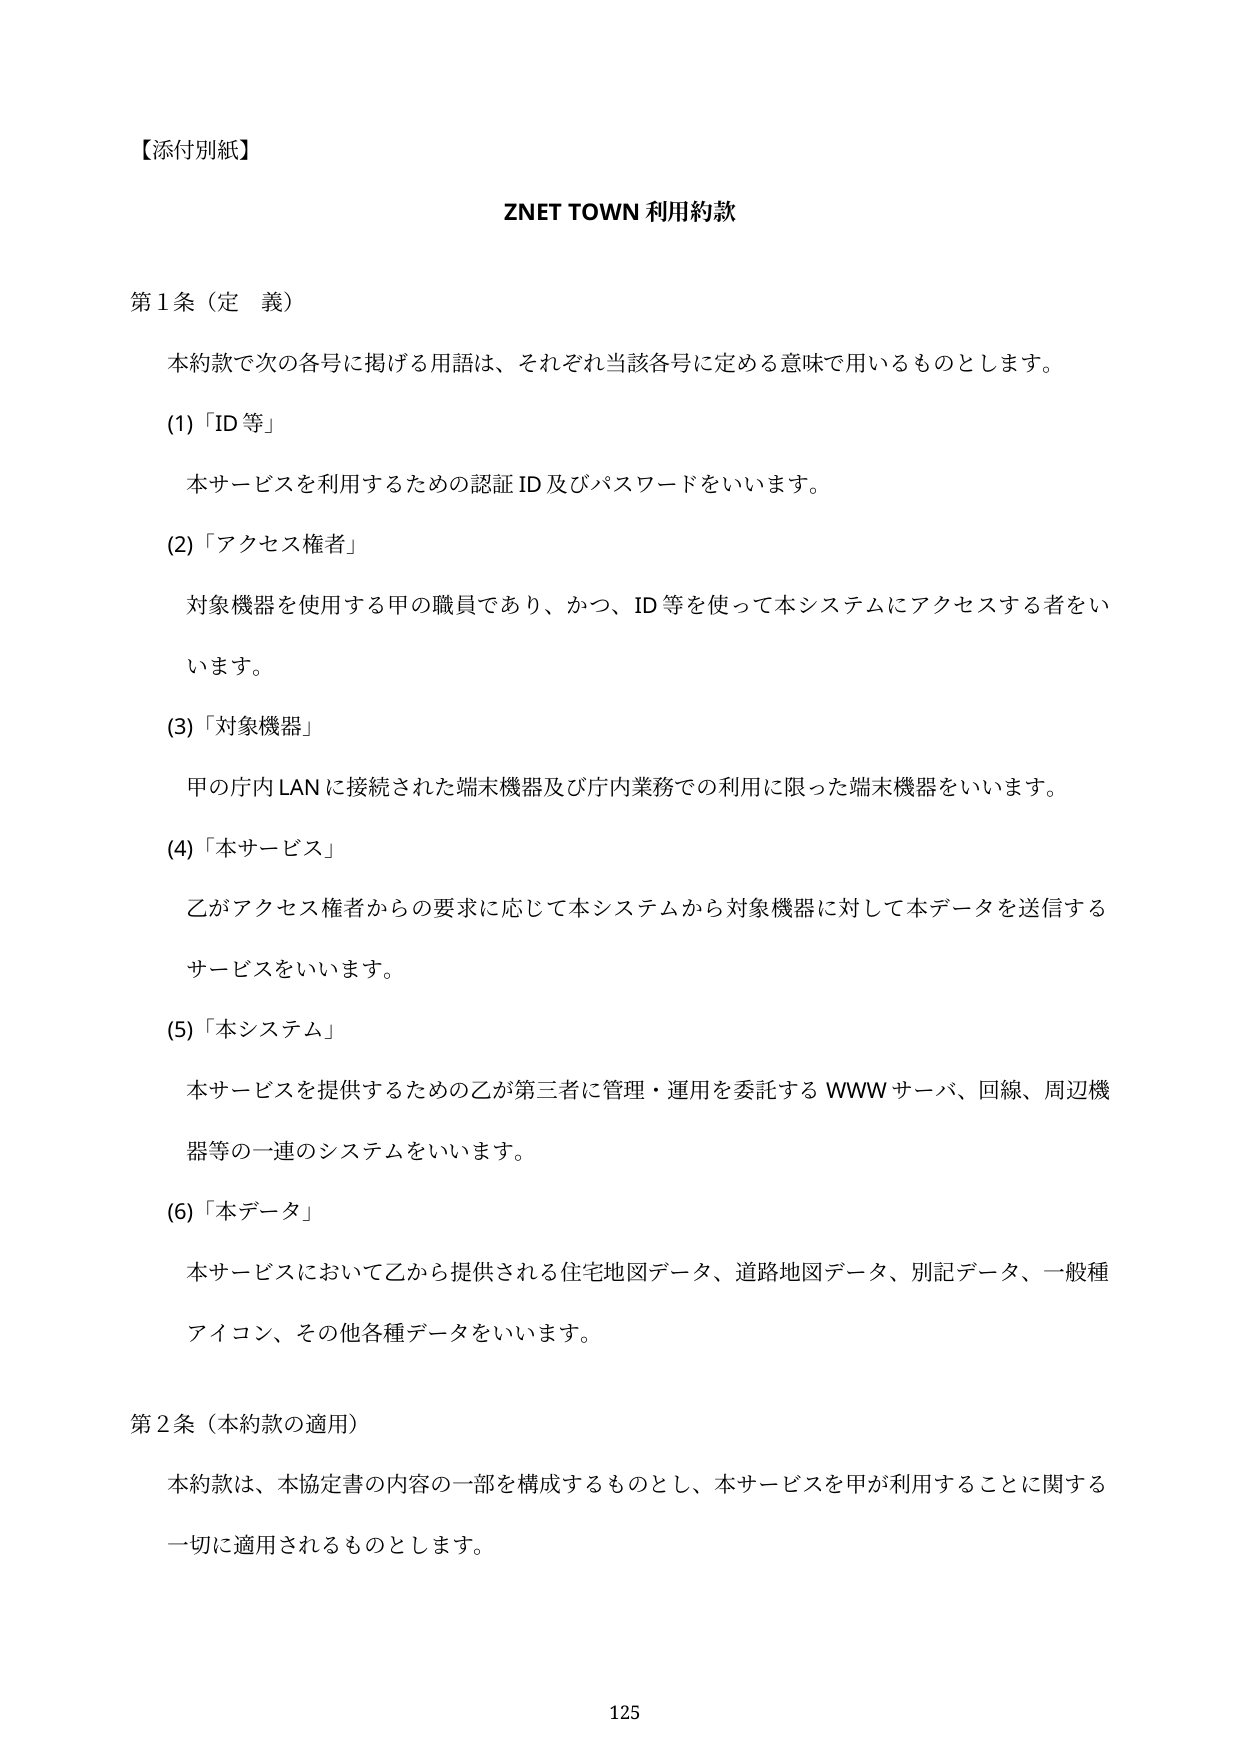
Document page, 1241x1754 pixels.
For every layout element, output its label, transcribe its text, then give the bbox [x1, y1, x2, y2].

text 本約款は、本協定書の内容の一部を構成するものとし、本サービスを甲が利用することに関する一切に適用されるものとします。 [167, 1453, 1110, 1574]
text 対象機器を使用する甲の職員であり、かつ、ID等を使って本システムにアクセスする者をいいます。 [186, 574, 1110, 695]
text 第２条（本約款の適用） [130, 1392, 1110, 1453]
text 本約款で次の各号に掲げる用語は、それぞれ当該各号に定める意味で用いるものとします。 [167, 331, 1110, 392]
text 乙がアクセス権者からの要求に応じて本システムから対象機器に対して本データを送信するサービスをいいます。 [186, 877, 1110, 998]
text 本サービスを提供するための乙が第三者に管理・運用を委託するWWWサーバ、回線、周辺機器等の一連のシステムをいいます。 [186, 1059, 1110, 1180]
text (3)「対象機器」 [167, 695, 1110, 756]
text ZNET TOWN利用約款 [130, 180, 1110, 240]
text 【添付別紙】 [130, 119, 1110, 180]
text (2)「アクセス権者」 [167, 513, 1110, 574]
text (1)「ID等」 [167, 392, 1110, 453]
text 第１条（定 義） [130, 271, 1110, 331]
text 甲の庁内LANに接続された端末機器及び庁内業務での利用に限った端末機器をいいます。 [186, 756, 1110, 816]
text 本サービスにおいて乙から提供される住宅地図データ、道路地図データ、別記データ、一般種アイコン、その他各種データをいいます。 [186, 1241, 1110, 1362]
text 本サービスを利用するための認証ID及びパスワードをいいます。 [186, 453, 1110, 513]
text (4)「本サービス」 [167, 816, 1110, 877]
text (6)「本データ」 [167, 1180, 1110, 1241]
text (5)「本システム」 [167, 998, 1110, 1059]
